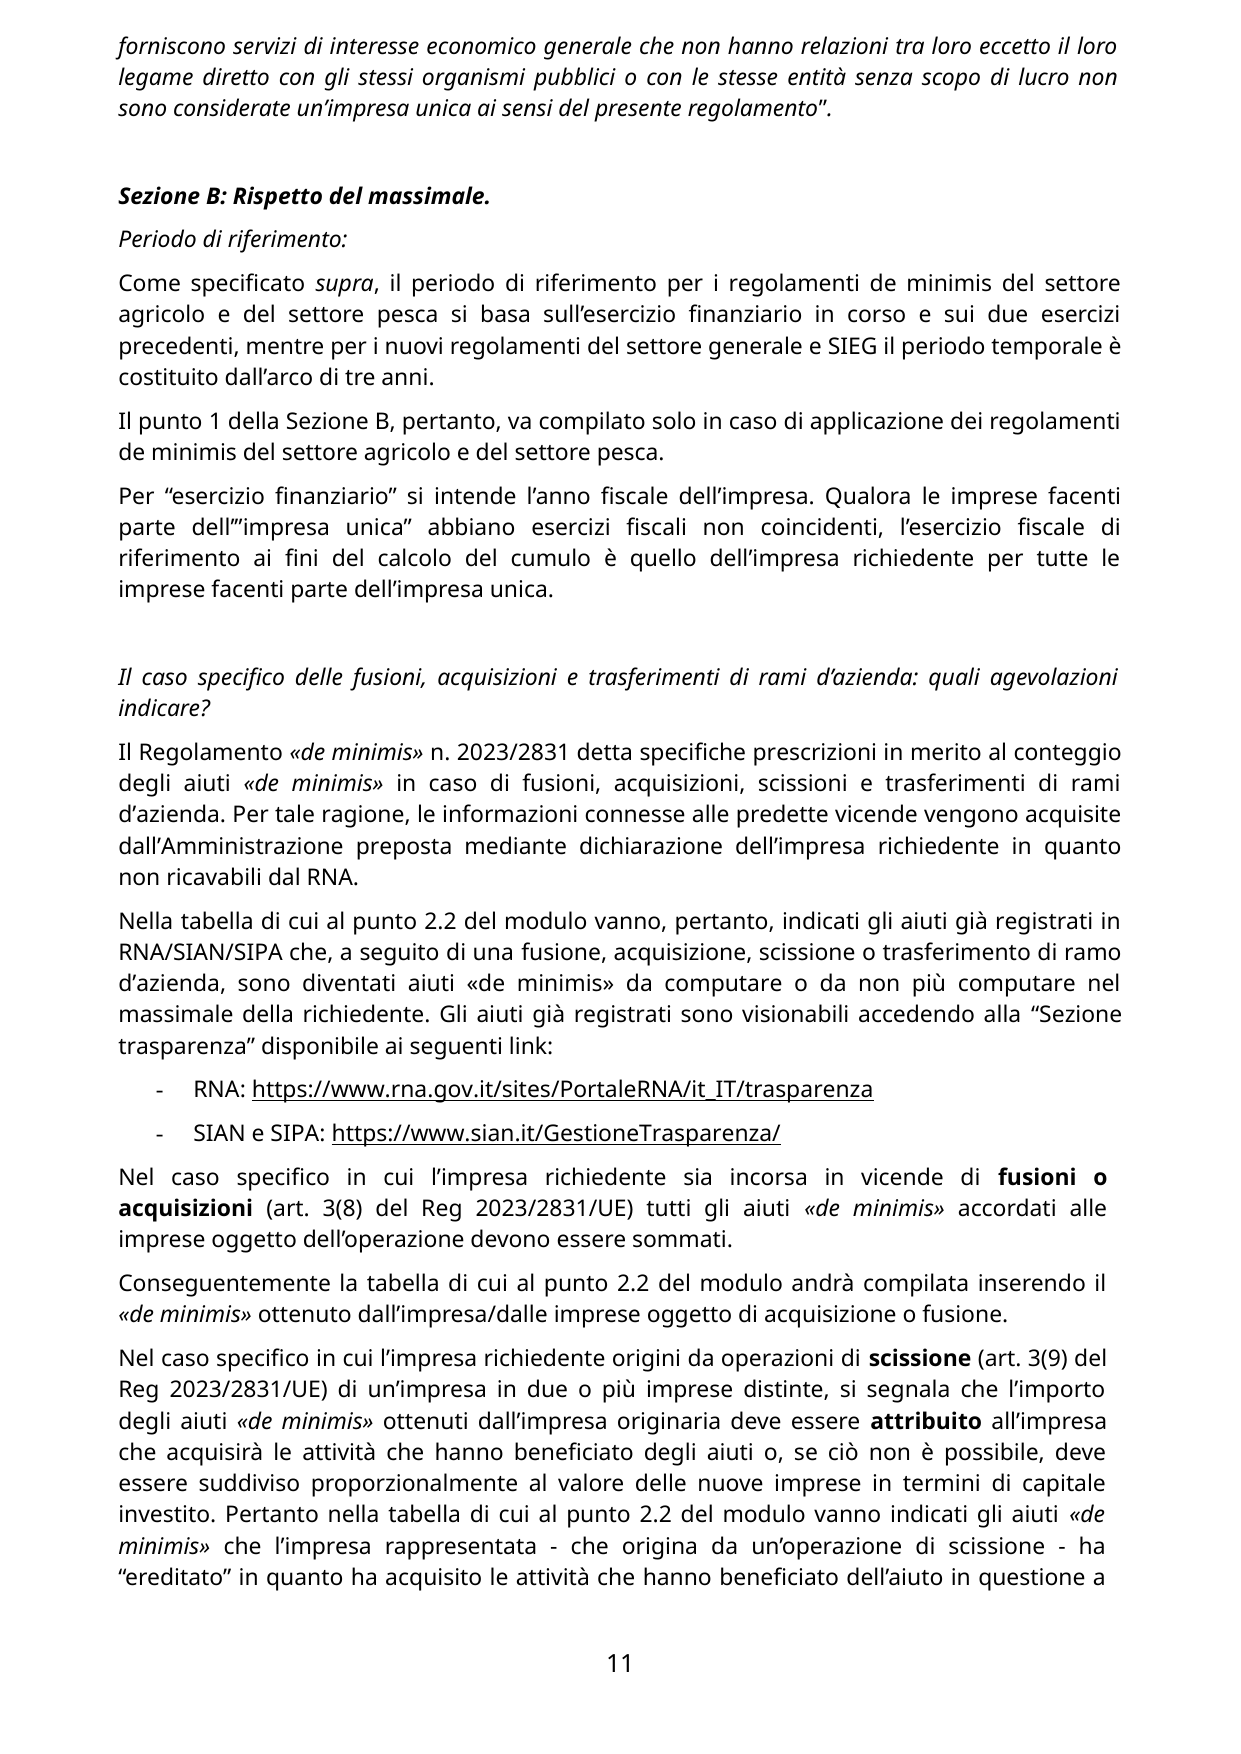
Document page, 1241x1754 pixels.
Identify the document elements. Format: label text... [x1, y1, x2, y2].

text Il Regolamento «de minimis» n. 2023/2831 detta specifiche prescrizioni in merito al conteggio degli aiuti «de minimis» in caso di fusioni, acquisizioni, scissioni e trasferimenti di rami d’azienda. Per tale ragione, le informazioni connesse alle predette vicende vengono acquisite dall’Amministrazione preposta mediante dichiarazione dell’impresa richiedente in quanto non ricavabili dal RNA. [118, 736, 1122, 892]
text Conseguentemente la tabella di cui al punto 2.2 del modulo andrà compilata inserendo il «de minimis» ottenuto dall’impresa/dalle imprese oggetto di acquisizione o fusione. [118, 1267, 1107, 1329]
text Il punto 1 della Sezione B, pertanto, va compilato solo in caso di applicazione dei regolamenti de minimis del settore agricolo e del settore pesca. [118, 404, 1122, 467]
text Sezione B: Rispetto del massimale. [118, 179, 1107, 211]
text Per “esercizio finanziario” si intende l’anno fiscale dell’impresa. Qualora le imprese facenti parte dell’”impresa unica” abbiano esercizi fiscali non coincidenti, l’esercizio fiscale di riferimento ai fini del calcolo del cumulo è quello dell’impresa richiedente per tutte le imprese facenti parte dell’impresa unica. [118, 479, 1122, 604]
list SIAN e SIPA: https://www.sian.it/GestioneTrasparenza/ [156, 1117, 1122, 1148]
list RNA: https://www.rna.gov.it/sites/PortaleRNA/it_IT/trasparenza [156, 1073, 1122, 1104]
text Periodo di riferimento: [118, 223, 1122, 254]
text Nel caso specifico in cui l’impresa richiedente sia incorsa in vicende di fusioni o acquisizioni (art. 3(8) del Reg 2023/2831/UE) tutti gli aiuti «de minimis» accordati alle imprese oggetto dell’operazione devono essere sommati. [118, 1161, 1107, 1254]
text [118, 1342, 1107, 1592]
text Il caso specifico delle fusioni, acquisizioni e trasferimenti di rami d’azienda: quali agevolazioni indicare? [118, 661, 1122, 723]
text Come specificato supra, il periodo di riferimento per i regolamenti de minimis del settore agricolo e del settore pesca si basa sull’esercizio finanziario in corso e sui due esercizi precedenti, mentre per i nuovi regolamenti del settore generale e SIEG il periodo temporale è costituito dall’arco di tre anni. [118, 267, 1122, 392]
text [118, 29, 1122, 123]
text Nella tabella di cui al punto 2.2 del modulo vanno, pertanto, indicati gli aiuti già registrati in RNA/SIAN/SIPA che, a seguito di una fusione, acquisizione, scissione o trasferimento di ramo d’azienda, sono diventati aiuti «de minimis» da computare o da non più computare nel massimale della richiedente. Gli aiuti già registrati sono visionabili accedendo alla “Sezione trasparenza” disponibile ai seguenti link: [118, 904, 1122, 1061]
